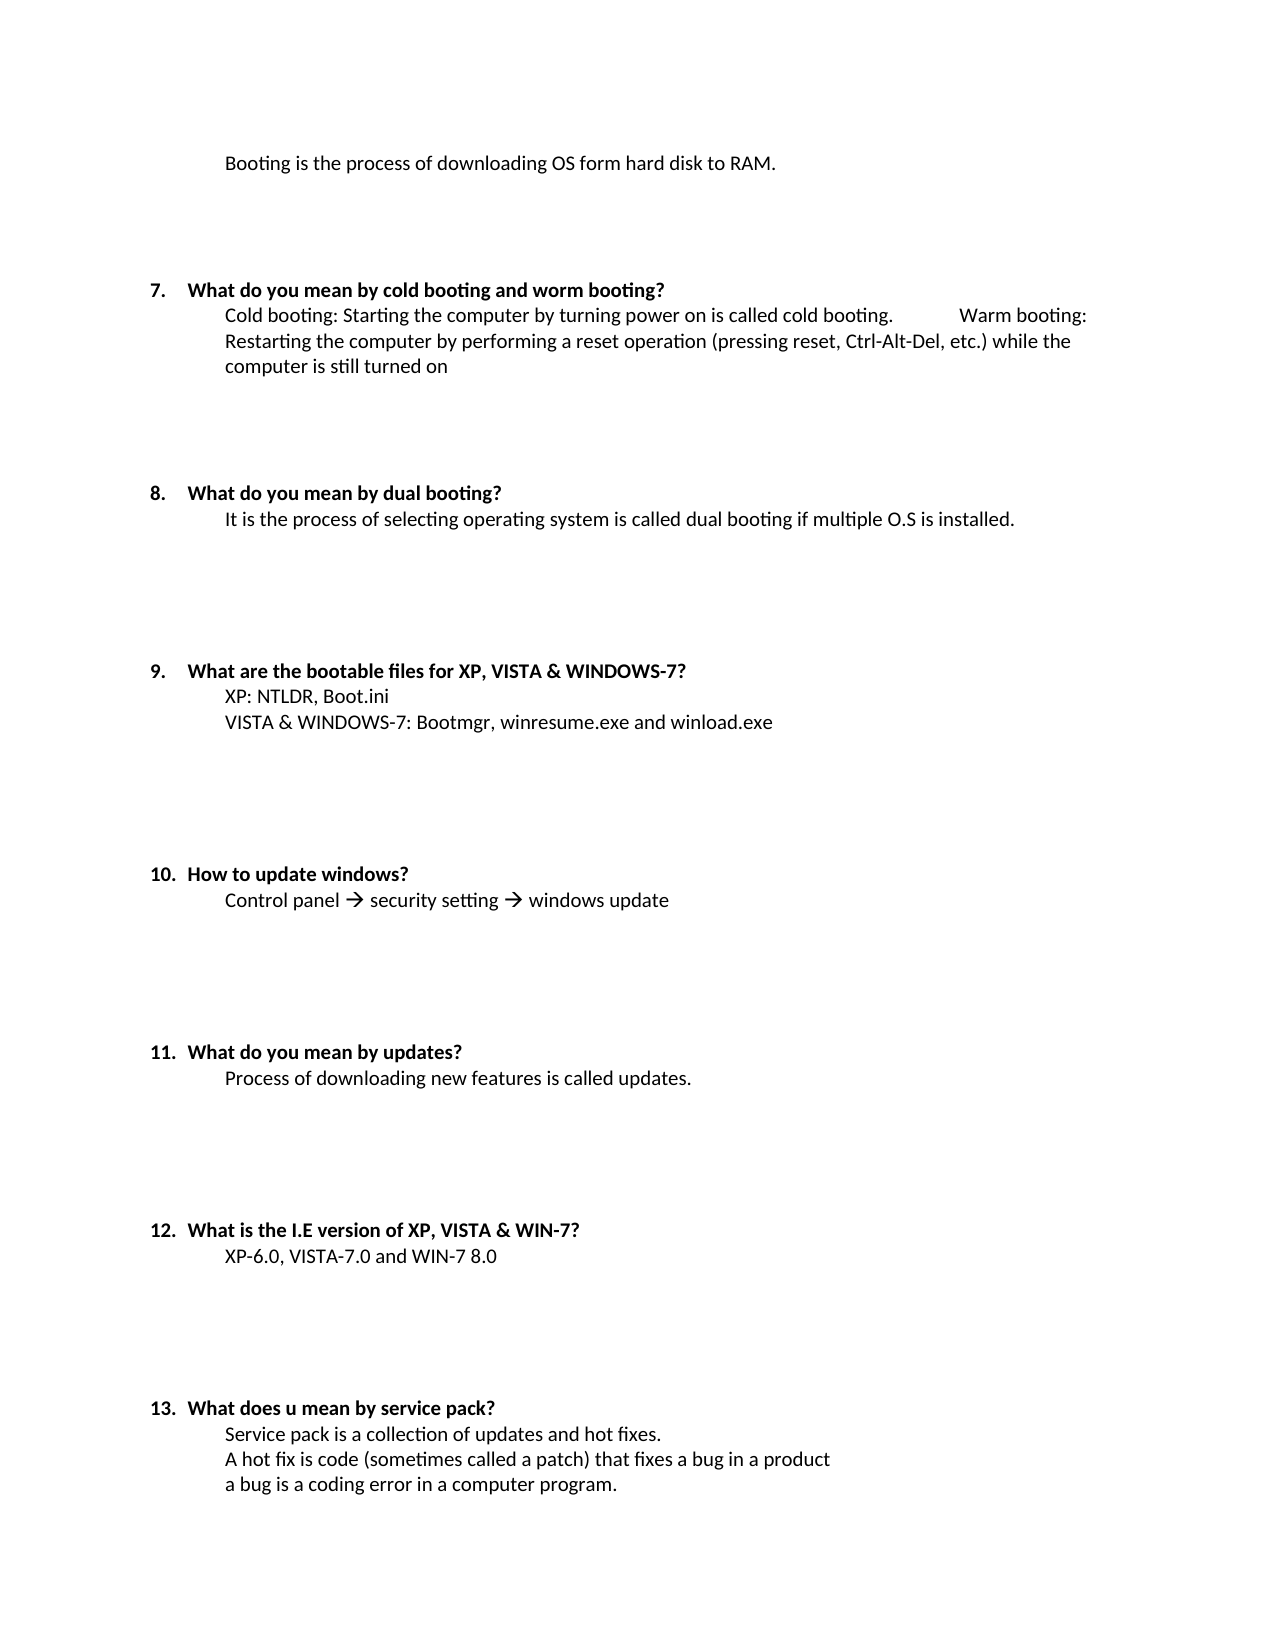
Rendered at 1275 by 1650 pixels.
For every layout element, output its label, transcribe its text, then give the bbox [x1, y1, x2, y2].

list Process of downloading new features is called updates. [225, 1065, 1125, 1090]
list Service pack is a collection of updates and hot fixes. [225, 1421, 1125, 1446]
list What is the I.E version of XP, VISTA & WIN-7? [150, 1217, 1125, 1243]
list What are the bootable files for XP, VISTA & WINDOWS-7? [150, 658, 1125, 684]
list XP: NTLDR, Boot.ini [225, 684, 1125, 709]
list What does u mean by service pack? [150, 1395, 1125, 1421]
list Control panel security setting windows update [225, 887, 1125, 912]
list A hot fix is code (sometimes called a patch) that fixes a bug in a product [225, 1446, 1125, 1472]
list XP-6.0, VISTA-7.0 and WIN-7 8.0 [225, 1243, 1125, 1268]
list Booting is the process of downloading OS form hard disk to RAM. [225, 150, 1125, 175]
list How to update windows? [150, 862, 1125, 887]
list VISTA & WINDOWS-7: Bootmgr, winresume.exe and winload.exe [225, 709, 1125, 734]
list It is the process of selecting operating system is called dual booting if multiple O.S is installed. [225, 506, 1125, 531]
list What do you mean by cold booting and worm booting? [150, 277, 1125, 302]
list What do you mean by updates? [150, 1039, 1125, 1065]
list a bug is a coding error in a computer program. [225, 1472, 1125, 1497]
list What do you mean by dual booting? [150, 480, 1125, 506]
list Cold booting: Starting the computer by turning power on is called cold booting. Warm booting: Restarting the computer by performing a reset operation (pressing reset, Ctrl-Alt-Del, etc.) while the computer is still turned on [225, 302, 1125, 379]
